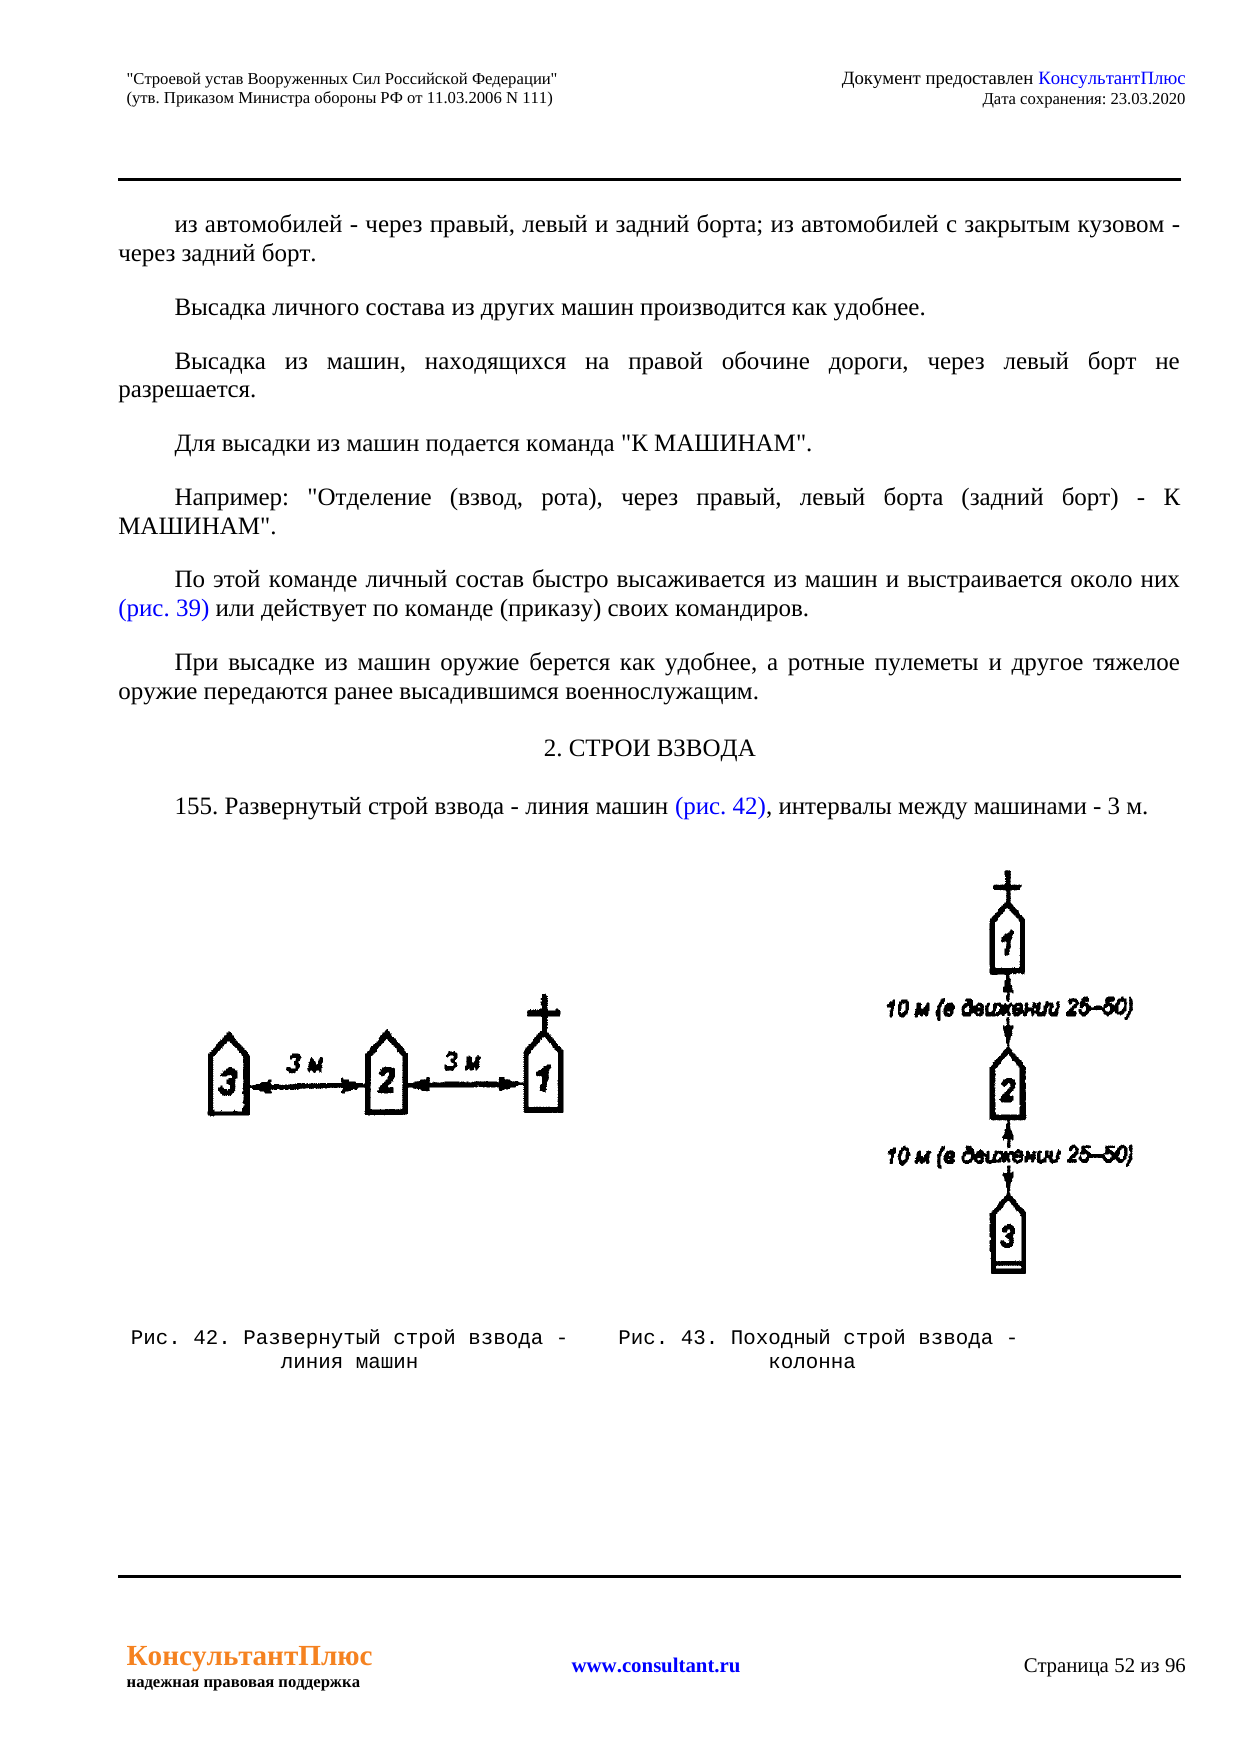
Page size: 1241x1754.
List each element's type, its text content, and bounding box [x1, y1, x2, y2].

text Высадка из машин, находящихся на правой обочине дороги, через левый борт не разрешается. [118, 346, 1181, 403]
text 2. СТРОИ ВЗВОДА [118, 733, 1181, 762]
text из автомобилей - через правый, левый и задний борта; из автомобилей с закрытым кузовом - через задний борт. [118, 209, 1181, 267]
picture [174, 848, 1167, 1299]
text При высадке из машин оружие берется как удобнее, а ротные пулеметы и другое тяжелое оружие передаются ранее высадившимся военнослужащим. [118, 647, 1181, 704]
text Рис. 42. Развернутый строй взвода - Рис. 43. Походный строй взвода - [118, 1327, 1181, 1351]
text Например: "Отделение (взвод, рота), через правый, левый борта (задний борт) - К МАШИНАМ". [118, 482, 1181, 539]
text 155. Развернутый строй взвода - линия машин (рис. 42), интервалы между машинами - 3 м. [118, 791, 1181, 819]
text Для высадки из машин подается команда "К МАШИНАМ". [118, 428, 1181, 457]
text Высадка личного состава из других машин производится как удобнее. [118, 292, 1181, 321]
text По этой команде личный состав быстро высаживается из машин и выстраивается около них (рис. 39) или действует по команде (приказу) своих командиров. [118, 564, 1181, 622]
text линия машин колонна [118, 1351, 1181, 1374]
